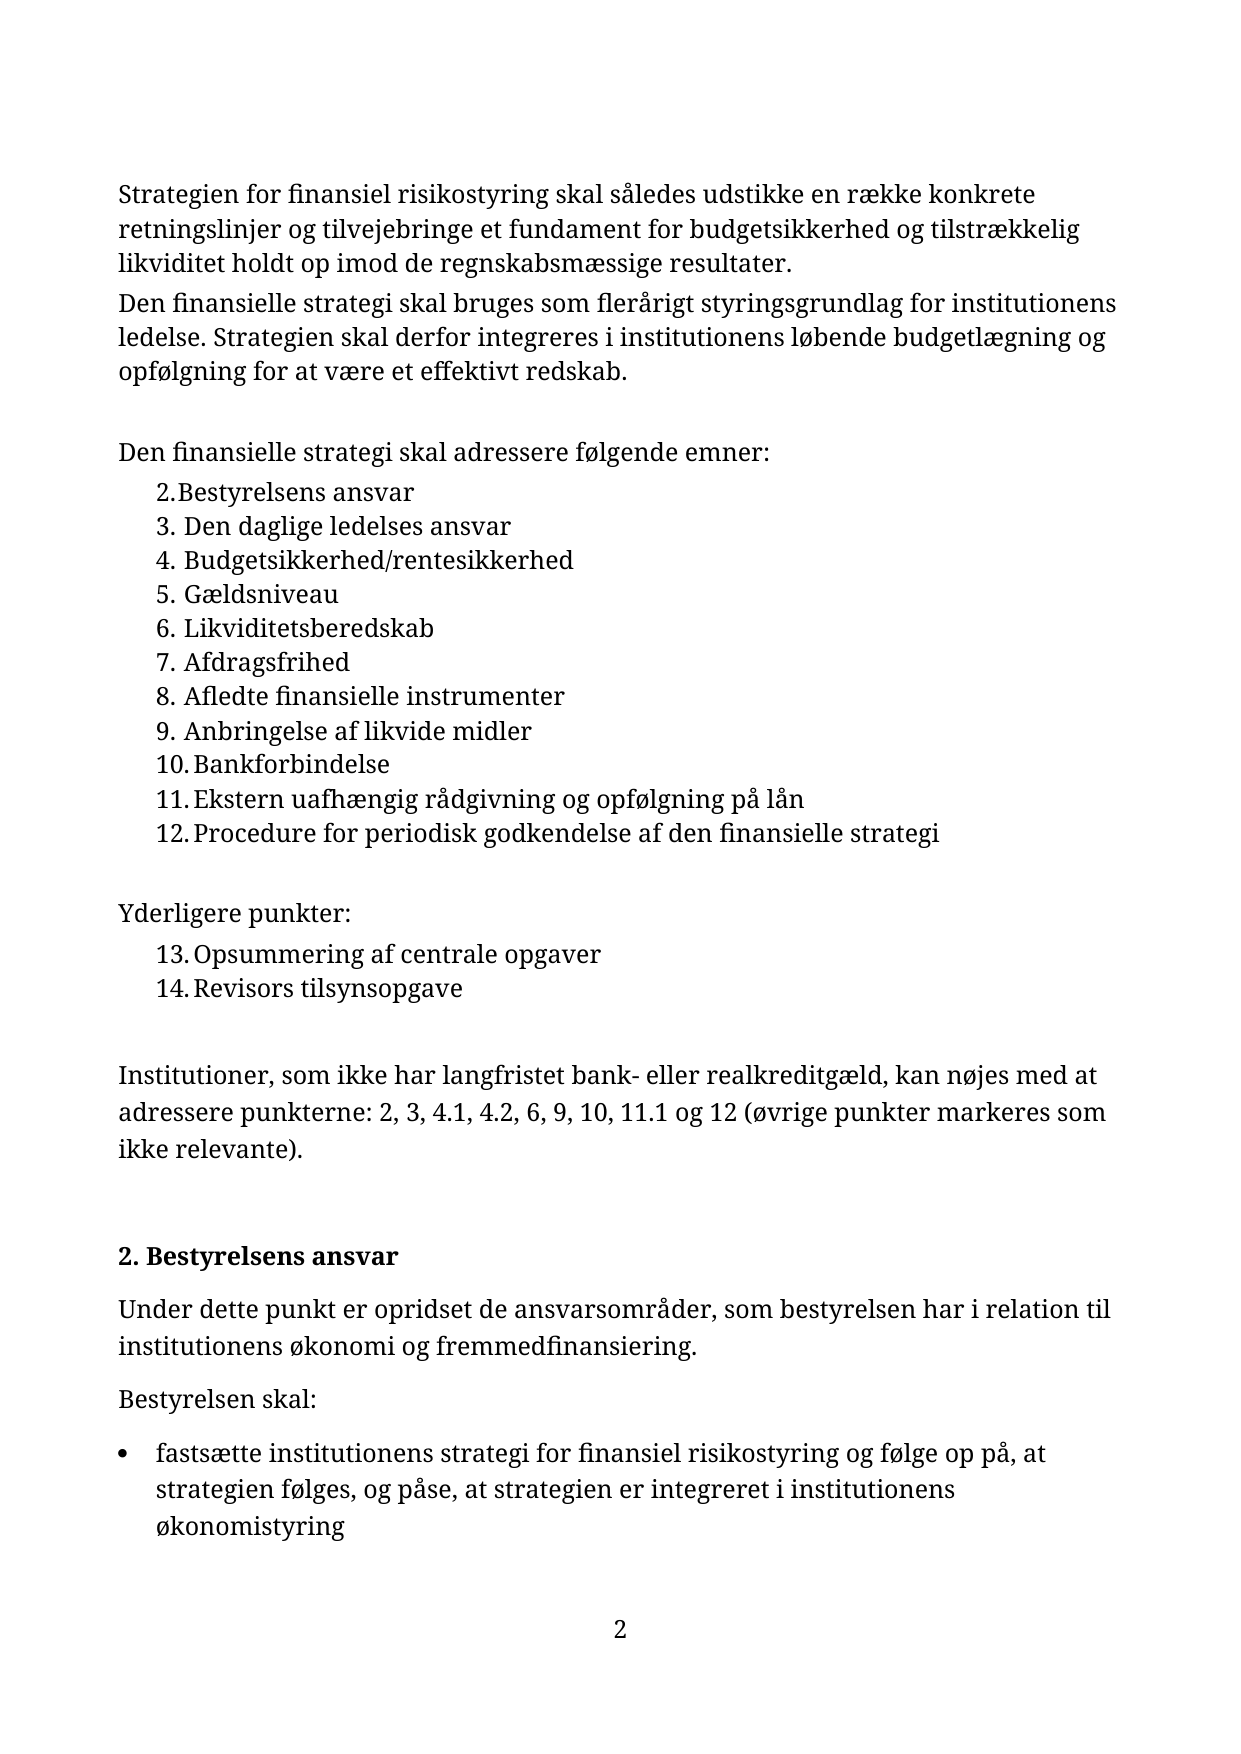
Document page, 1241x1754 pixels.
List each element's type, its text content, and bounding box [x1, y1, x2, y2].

text Den finansielle strategi skal adressere følgende emner: [118, 434, 1122, 468]
list Likviditetsberedskab [156, 611, 1122, 645]
text Under dette punkt er opridset de ansvarsområder, som bestyrelsen har i relation til institutionens økonomi og fremmedfinansiering. [118, 1292, 1122, 1362]
list Afdragsfrihed [156, 645, 1122, 679]
text Den finansielle strategi skal bruges som flerårigt styringsgrundlag for institutionens ledelse. Strategien skal derfor integreres i institutionens løbende budgetlægning og opfølgning for at være et effektivt redskab. [118, 286, 1122, 388]
text Institutioner, som ikke har langfristet bank- eller realkreditgæld, kan nøjes med at adressere punkterne: 2, 3, 4.1, 4.2, 6, 9, 10, 11.1 og 12 (øvrige punkter markeres som ikke relevante). [118, 1058, 1122, 1165]
list Gældsniveau [156, 577, 1122, 611]
list Anbringelse af likvide midler [156, 713, 1122, 747]
list Budgetsikkerhed/rentesikkerhed [156, 543, 1122, 577]
list Den daglige ledelses ansvar [156, 509, 1122, 543]
text 2. Bestyrelsens ansvar [118, 1238, 1122, 1272]
list fastsætte institutionens strategi for finansiel risikostyring og følge op på, at strategien følges, og påse, at strategien er integreret i institutionens økonomistyring [118, 1435, 1122, 1543]
list Afledte finansielle instrumenter [156, 679, 1122, 713]
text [118, 177, 1122, 279]
list Revisors tilsynsopgave [156, 970, 1122, 1004]
list Procedure for periodisk godkendelse af den finansielle strategi [156, 815, 1122, 849]
list Ekstern uafhængig rådgivning og opfølgning på lån [156, 781, 1122, 815]
text Yderligere punkter: [118, 896, 1122, 930]
list Bestyrelsens ansvar [156, 475, 1122, 509]
list Opsummering af centrale opgaver [156, 936, 1122, 970]
list Bankforbindelse [156, 747, 1122, 781]
text Bestyrelsen skal: [118, 1382, 1122, 1416]
